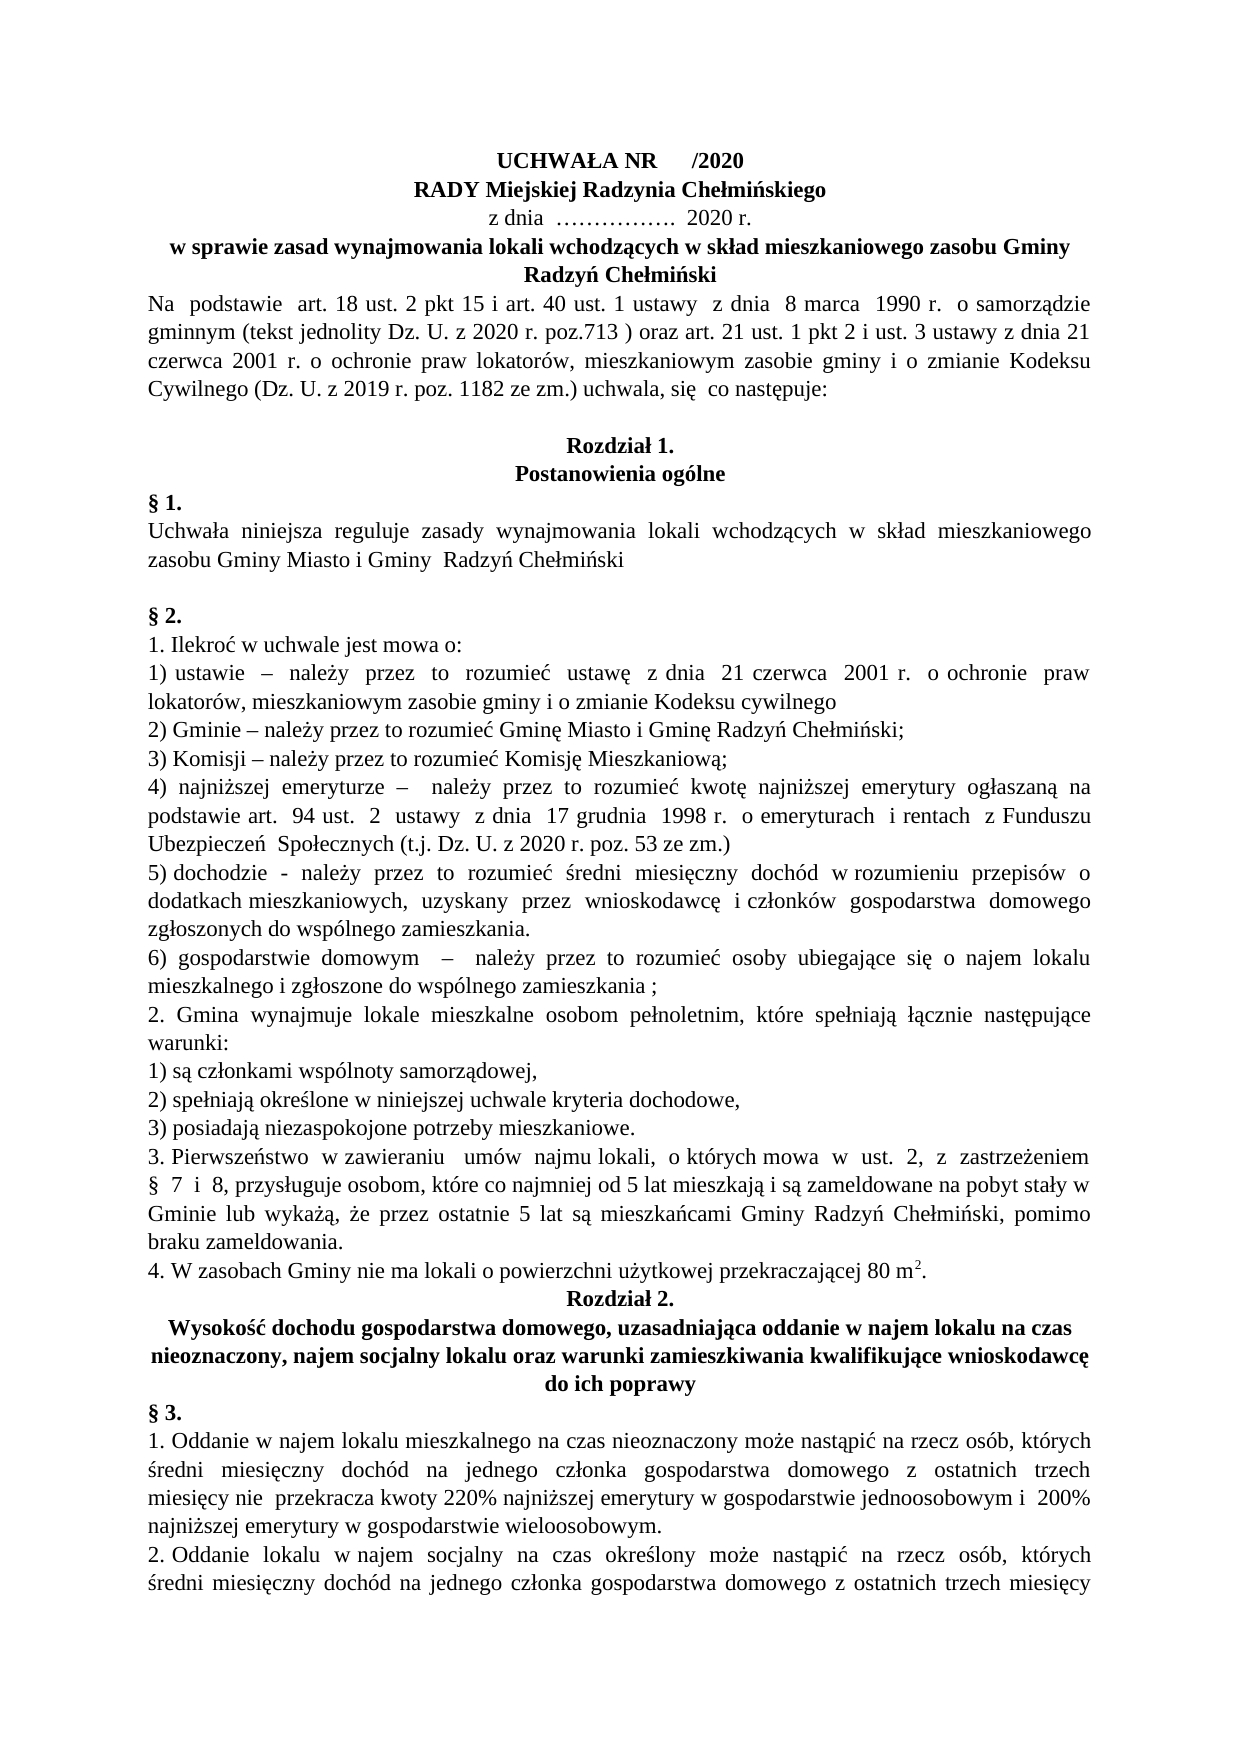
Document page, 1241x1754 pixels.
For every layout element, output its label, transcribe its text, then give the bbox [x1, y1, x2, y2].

text UCHWAŁA NR /2020 [148, 148, 1093, 174]
text § 1. [148, 489, 1093, 515]
text Rozdział 1. [148, 432, 1093, 458]
text 1. Ilekroć w uchwale jest mowa o: [148, 631, 1093, 657]
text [148, 1541, 1093, 1596]
text 5) dochodzie - należy przez to rozumieć średni miesięczny dochód w rozumieniu przepisów o dodatkach mieszkaniowych, uzyskany przez wnioskodawcę i członków gospodarstwa domowego zgłoszonych do wspólnego zamieszkania. [148, 858, 1093, 942]
text § 3. [148, 1399, 1093, 1425]
text do ich poprawy [148, 1370, 1093, 1397]
text 2) spełniają określone w niniejszej uchwale kryteria dochodowe, [148, 1086, 1093, 1112]
text § 2. [148, 603, 1093, 629]
text 4. W zasobach Gminy nie ma lokali o powierzchni użytkowej przekraczającej 80 m2. [148, 1257, 1093, 1283]
text 1) ustawie – należy przez to rozumieć ustawę z dnia 21 czerwca 2001 r. o ochronie praw lokatorów, mieszkaniowym zasobie gminy i o zmianie Kodeksu cywilnego [148, 659, 1093, 714]
text z dnia ……………. 2020 r. [148, 204, 1093, 231]
text Wysokość dochodu gospodarstwa domowego, uzasadniająca oddanie w najem lokalu na czas [148, 1313, 1093, 1340]
text 3) posiadają niezaspokojone potrzeby mieszkaniowe. [148, 1114, 1093, 1141]
text w sprawie zasad wynajmowania lokali wchodzących w skład mieszkaniowego zasobu Gminy Radzyń Chełmiński [148, 233, 1093, 288]
text Postanowienia ogólne [148, 460, 1093, 487]
text Uchwała niniejsza reguluje zasady wynajmowania lokali wchodzących w skład mieszkaniowego zasobu Gminy Miasto i Gminy Radzyń Chełmiński [148, 517, 1093, 572]
text nieoznaczony, najem socjalny lokalu oraz warunki zamieszkiwania kwalifikujące wnioskodawcę [148, 1342, 1093, 1368]
text 2. Gmina wynajmuje lokale mieszkalne osobom pełnoletnim, które spełniają łącznie następujące warunki: [148, 1001, 1093, 1056]
text Na podstawie art. 18 ust. 2 pkt 15 i art. 40 ust. 1 ustawy z dnia 8 marca 1990 r. o samorządzie gminnym (tekst jednolity Dz. U. z 2020 r. poz.713 ) oraz art. 21 ust. 1 pkt 2 i ust. 3 ustawy z dnia 21 czerwca 2001 r. o ochronie praw lokatorów, mieszkaniowym zasobie gminy i o zmianie Kodeksu Cywilnego (Dz. U. z 2019 r. poz. 1182 ze zm.) uchwala, się co następuje: [148, 290, 1093, 401]
text 6) gospodarstwie domowym – należy przez to rozumieć osoby ubiegające się o najem lokalu mieszkalnego i zgłoszone do wspólnego zamieszkania ; [148, 944, 1093, 999]
text 3. Pierwszeństwo w zawieraniu umów najmu lokali, o których mowa w ust. 2, z zastrzeżeniem § 7 i 8, przysługuje osobom, które co najmniej od 5 lat mieszkają i są zameldowane na pobyt stały w Gminie lub wykażą, że przez ostatnie 5 lat są mieszkańcami Gminy Radzyń Chełmiński, pomimo braku zameldowania. [148, 1143, 1093, 1254]
text Rozdział 2. [148, 1285, 1093, 1311]
text 4) najniższej emeryturze – należy przez to rozumieć kwotę najniższej emerytury ogłaszaną na podstawie art. 94 ust. 2 ustawy z dnia 17 grudnia 1998 r. o emeryturach i rentach z Funduszu Ubezpieczeń Społecznych (t.j. Dz. U. z 2020 r. poz. 53 ze zm.) [148, 773, 1093, 856]
text 3) Komisji – należy przez to rozumieć Komisję Mieszkaniową; [148, 745, 1093, 771]
text 1) są członkami wspólnoty samorządowej, [148, 1058, 1093, 1084]
text RADY Miejskiej Radzynia Chełmińskiego [148, 176, 1093, 202]
text 2) Gminie – należy przez to rozumieć Gminę Miasto i Gminę Radzyń Chełmiński; [148, 716, 1093, 743]
text 1. Oddanie w najem lokalu mieszkalnego na czas nieoznaczony może nastąpić na rzecz osób, których średni miesięczny dochód na jednego członka gospodarstwa domowego z ostatnich trzech miesięcy nie przekracza kwoty 220% najniższej emerytury w gospodarstwie jednoosobowym i 200% najniższej emerytury w gospodarstwie wieloosobowym. [148, 1427, 1093, 1539]
